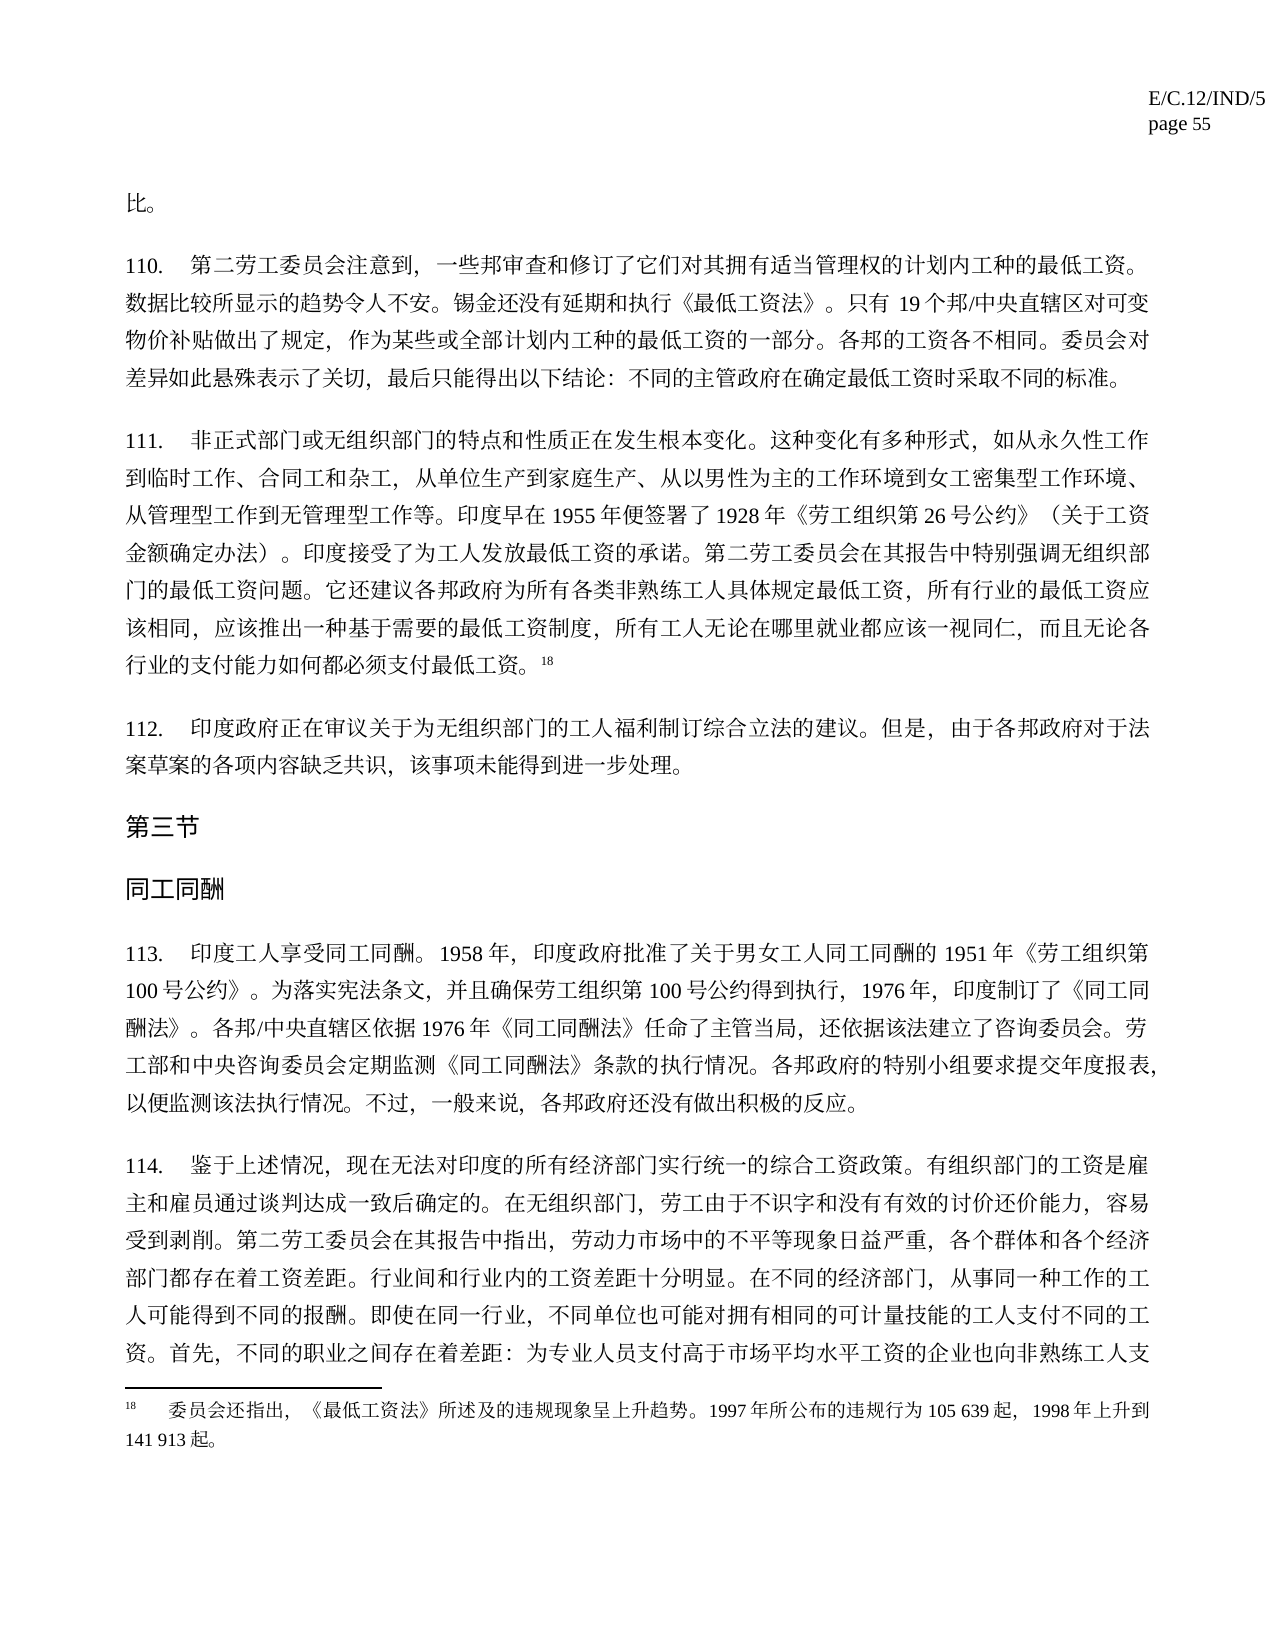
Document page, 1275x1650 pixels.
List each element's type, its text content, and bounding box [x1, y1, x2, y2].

text 112. 印度政府正在审议关于为无组织部门的工人福利制订综合立法的建议。但是，由于各邦政府对于法案草案的各项内容缺乏共识，该事项未能得到进一步处理。 [125, 706, 1150, 781]
text 同工同酬 [125, 869, 1150, 906]
text 110. 第二劳工委员会注意到，一些邦审查和修订了它们对其拥有适当管理权的计划内工种的最低工资。数据比较所显示的趋势令人不安。锡金还没有延期和执行《最低工资法》。只有19个邦/中央直辖区对可变物价补贴做出了规定，作为某些或全部计划内工种的最低工资的一部分。各邦的工资各不相同。委员会对差异如此悬殊表示了关切，最后只能得出以下结论：不同的主管政府在确定最低工资时采取不同的标准。 [125, 244, 1150, 394]
text 113. 印度工人享受同工同酬。1958年，印度政府批准了关于男女工人同工同酬的1951年《劳工组织第100号公约》。为落实宪法条文，并且确保劳工组织第100号公约得到执行，1976年，印度制订了《同工同酬法》。各邦/中央直辖区依据1976年《同工同酬法》任命了主管当局，还依据该法建立了咨询委员会。劳工部和中央咨询委员会定期监测《同工同酬法》条款的执行情况。各邦政府的特别小组要求提交年度报表，以便监测该法执行情况。不过，一般来说，各邦政府还没有做出积极的反应。 [125, 931, 1150, 1119]
text 第三节 [125, 806, 1150, 844]
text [125, 181, 1150, 219]
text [125, 1144, 1150, 1369]
text 111. 非正式部门或无组织部门的特点和性质正在发生根本变化。这种变化有多种形式，如从永久性工作到临时工作、合同工和杂工，从单位生产到家庭生产、从以男性为主的工作环境到女工密集型工作环境、从管理型工作到无管理型工作等。印度早在1955年便签署了1928年《劳工组织第26号公约》（关于工资金额确定办法）。印度接受了为工人发放最低工资的承诺。第二劳工委员会在其报告中特别强调无组织部门的最低工资问题。它还建议各邦政府为所有各类非熟练工人具体规定最低工资，所有行业的最低工资应该相同，应该推出一种基于需要的最低工资制度，所有工人无论在哪里就业都应该一视同仁，而且无论各行业的支付能力如何都必须支付最低工资。 [125, 419, 1150, 681]
